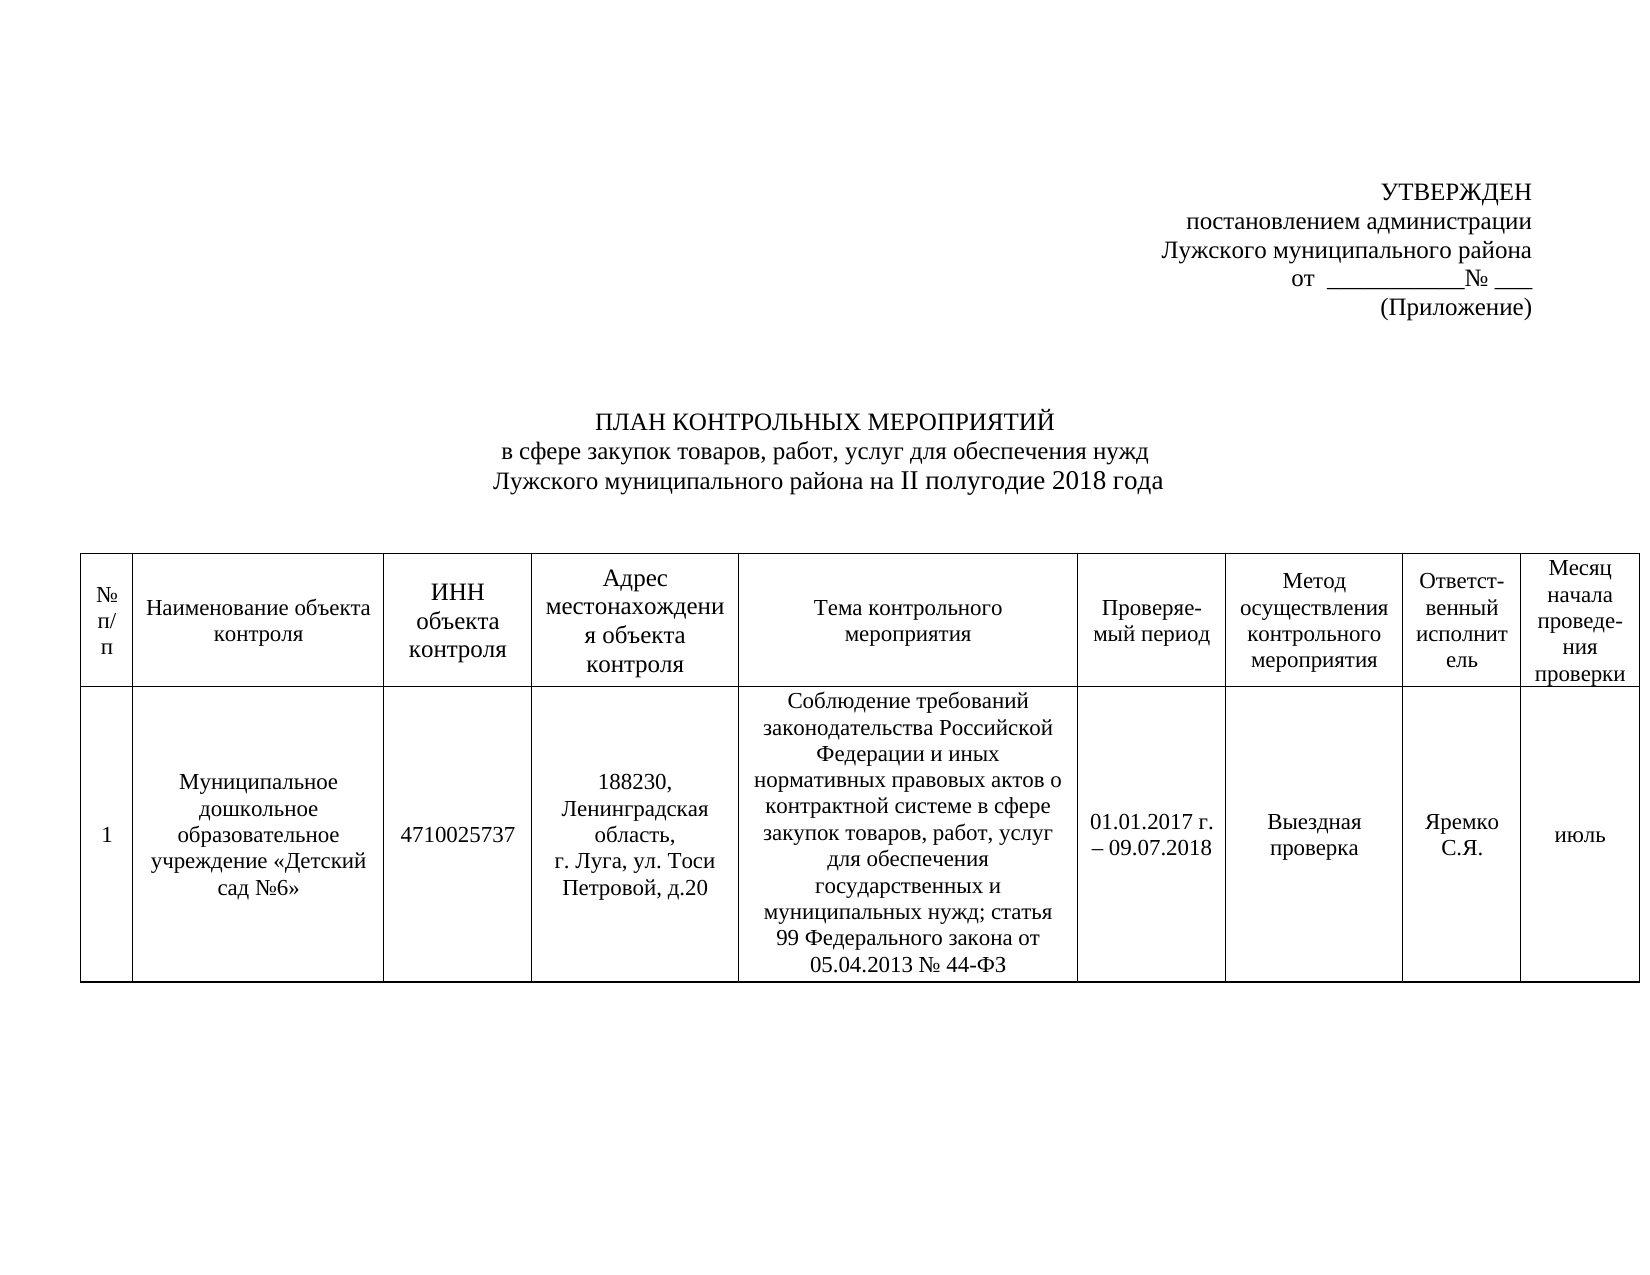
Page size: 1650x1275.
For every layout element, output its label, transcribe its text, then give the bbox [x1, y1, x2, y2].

table_header Проверяе-мый период [1078, 554, 1225, 686]
table_cell июль [1521, 687, 1639, 981]
text (Приложение) [699, 292, 1532, 321]
table_cell Яремко С.Я. [1403, 687, 1520, 981]
table_header ИНН объекта контроля [384, 554, 531, 686]
text УТВЕРЖДЕН [699, 177, 1532, 206]
text в сфере закупок товаров, работ, услуг для обеспечения нужд [118, 436, 1532, 465]
table_header Наименование объекта контроля [133, 554, 383, 686]
text от ___________№ ___ [699, 263, 1532, 292]
table_cell Муниципальное дошкольное образовательное учреждение «Детский сад №6» [133, 687, 383, 981]
text постановлением администрации [699, 206, 1532, 235]
text Лужского муниципального района на II полугодие 2018 года [118, 465, 1532, 496]
table_header Метод осуществления контрольного мероприятия [1226, 554, 1402, 686]
table_header № п/п [81, 554, 132, 686]
table_cell 1 [81, 687, 132, 981]
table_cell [739, 687, 1077, 981]
table_cell 188230, Ленинградская область, г. Луга, ул. Тоси Петровой, д.20 [532, 687, 738, 981]
table_cell 01.01.2017 г. – 09.07.2018 [1078, 687, 1225, 981]
table_cell Выездная проверка [1226, 687, 1402, 981]
table_header Месяц начала проведе-ния проверки [1521, 554, 1639, 686]
table_header Адрес местонахождения объекта контроля [532, 554, 738, 686]
table_header Ответст-венный исполнитель [1403, 554, 1520, 686]
table_header Тема контрольного мероприятия [739, 554, 1077, 686]
text Лужского муниципального района [699, 235, 1532, 263]
subtitle ПЛАН КОНТРОЛЬНЫХ МЕРОПРИЯТИЙ [118, 407, 1532, 436]
table_cell 4710025737 [384, 687, 531, 981]
